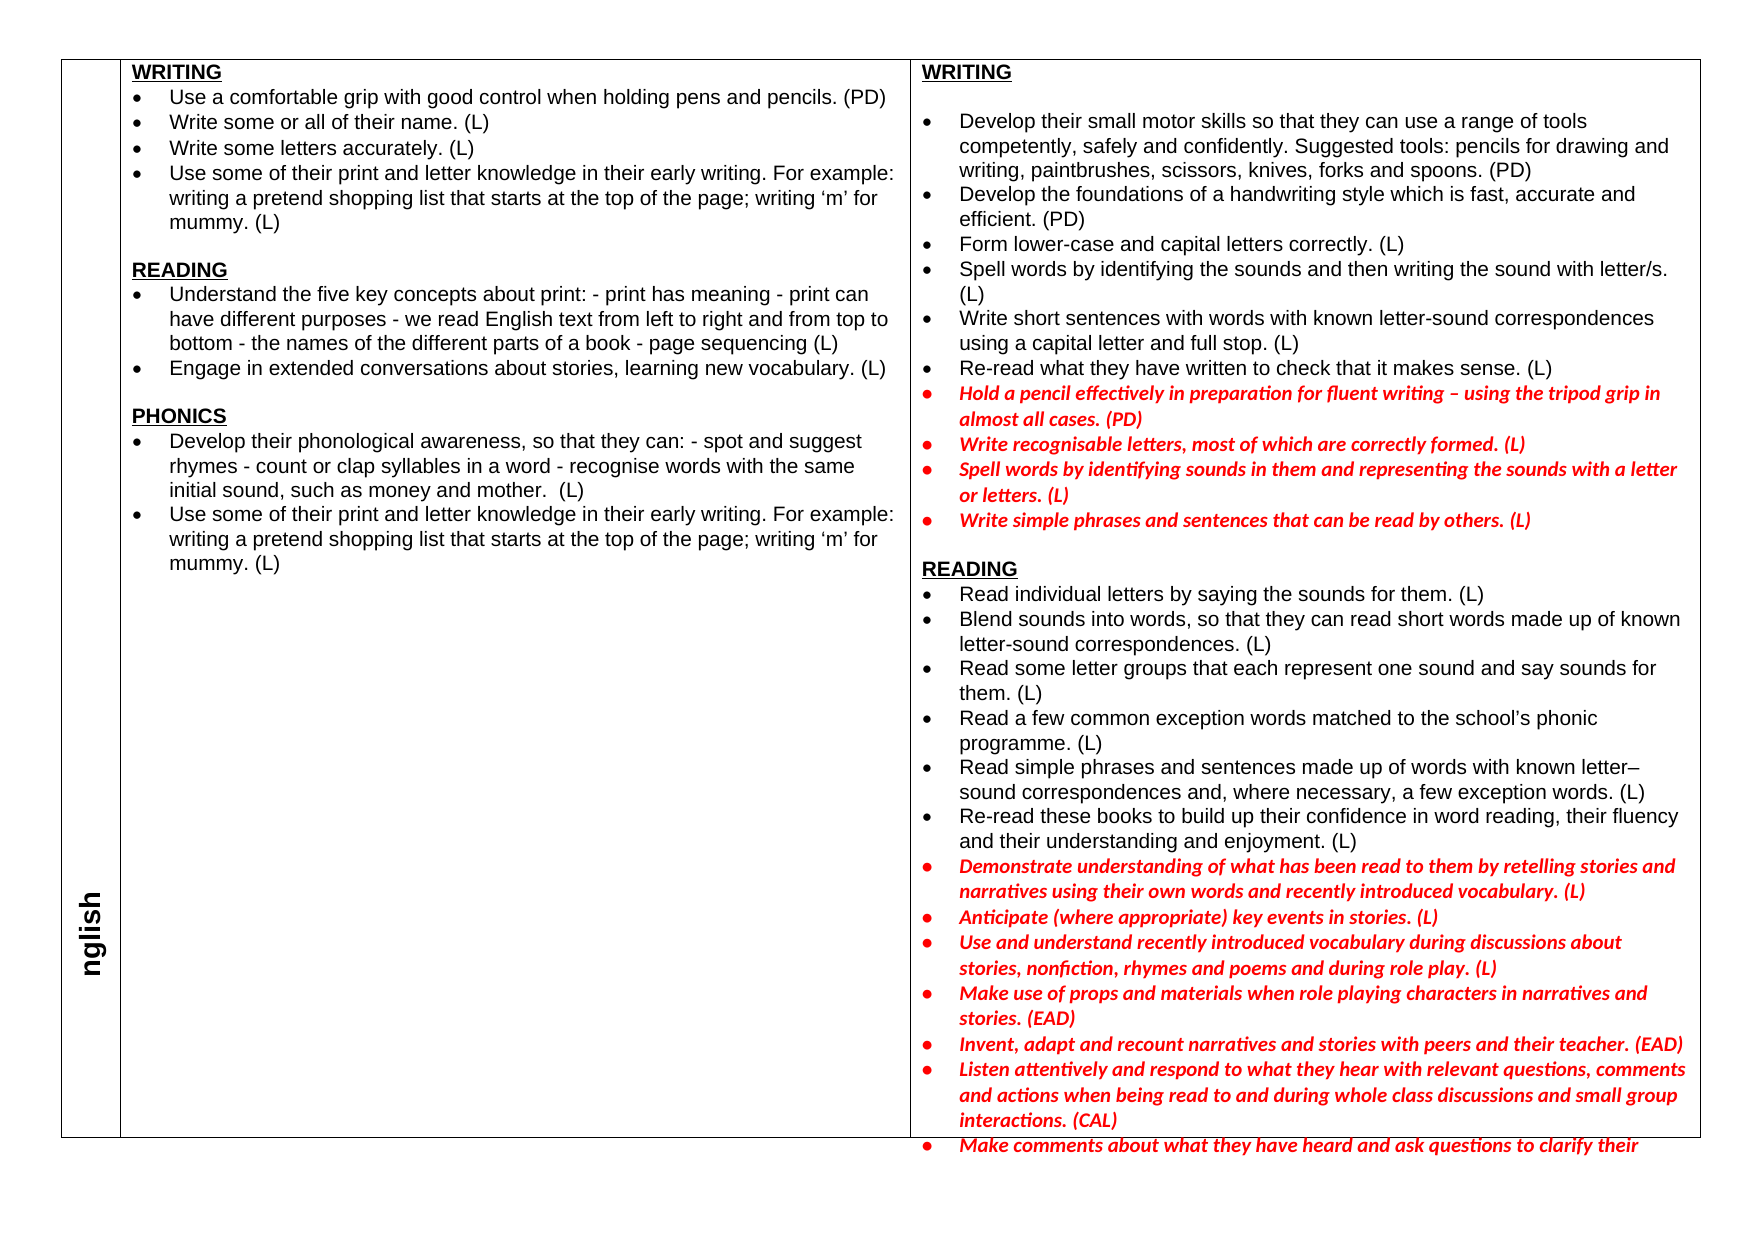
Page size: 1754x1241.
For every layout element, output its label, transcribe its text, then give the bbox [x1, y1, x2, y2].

table_cell WRITING Use a comfortable grip with good control when holding pens and pencils. (PD) Write some or all of their name. (L) Write some letters accurately. (L) Use some of their print and letter knowledge in their early writing. For example: writing a pretend shopping list that starts at the top of the page; writing ‘m’ for mummy. (L) READING Understand the five key concepts about print: - print has meaning - print can have different purposes - we read English text from left to right and from top to bottom - the names of the different parts of a book - page sequencing (L) Engage in extended conversations about stories, learning new vocabulary. (L) PHONICS Develop their phonological awareness, so that they can: - spot and suggest rhymes - count or clap syllables in a word - recognise words with the same initial sound, such as money and mother. (L) Use some of their print and letter knowledge in their early writing. For example: writing a pretend shopping list that starts at the top of the page; writing ‘m’ for mummy. (L) [121, 60, 910, 1137]
table_cell WRITING Develop their small motor skills so that they can use a range of tools competently, safely and confidently. Suggested tools: pencils for drawing and writing, paintbrushes, scissors, knives, forks and spoons. (PD) Develop the foundations of a handwriting style which is fast, accurate and efficient. (PD) Form lower-case and capital letters correctly. (L) Spell words by identifying the sounds and then writing the sound with letter/s. (L) Write short sentences with words with known letter-sound correspondences using a capital letter and full stop. (L) Re-read what they have written to check that it makes sense. (L) Hold a pencil effectively in preparation for fluent writing – using the tripod grip in almost all cases. (PD) Write recognisable letters, most of which are correctly formed. (L) Spell words by identifying sounds in them and representing the sounds with a letter or letters. (L) Write simple phrases and sentences that can be read by others. (L) READING Read individual letters by saying the sounds for them. (L) Blend sounds into words, so that they can read short words made up of known letter-sound correspondences. (L) Read some letter groups that each represent one sound and say sounds for them. (L) Read a few common exception words matched to the school’s phonic programme. (L) Read simple phrases and sentences made up of words with known letter–sound correspondences and, where necessary, a few exception words. (L) Re-read these books to build up their confidence in word reading, their fluency and their understanding and enjoyment. (L) Demonstrate understanding of what has been read to them by retelling stories and narratives using their own words and recently introduced vocabulary. (L) Anticipate (where appropriate) key events in stories. (L) Use and understand recently introduced vocabulary during discussions about stories, nonfiction, rhymes and poems and during role play. (L) Make use of props and materials when role playing characters in narratives and stories. (EAD) Invent, adapt and recount narratives and stories with peers and their teacher. (EAD) Listen attentively and respond to what they hear with relevant questions, comments and actions when being read to and during whole class discussions and small group interactions. (CAL) Make comments about what they have heard and ask questions to clarify their understanding. (CAL) Hold conversation when engaged in back-and-forth exchanges with their teacher and peers. (CAL) Participate in small group, class and one-to-one discussions, offering their own ideas, using recently introduced vocabulary. (CAL) Offer explanations for why things might happen, making use of recently introduced vocabulary from stories, non-fiction, rhymes and poems when appropriate. (CAL) Express their ideas and feelings about their experiences using full sentences, including use of past, present and future tenses and making use of conjunctions, with modelling and support from their teacher. (CAL) PHONICS Read individual letters by saying the sounds for them. (L) Blend sounds into words, so that they can read short words made up of known letter-sound correspondences. (L) Read some letter groups that each represent one sound and say sounds for them. (L) Read a few common exception words matched to the school’s phonic programme. (L) Read simple phrases and sentences made up of words with known letter–sound correspondences and, where necessary, a few exception words. (L) Say a sound for each letter in the alphabet and at least 10 digraphs. (L) Read words consistent with their phonic knowledge by sound-blending. (L) Read aloud simple sentences and books that are consistent with their phonic knowledge, including some common exception words. (L) [911, 60, 1700, 1137]
table_header English [62, 60, 120, 1137]
